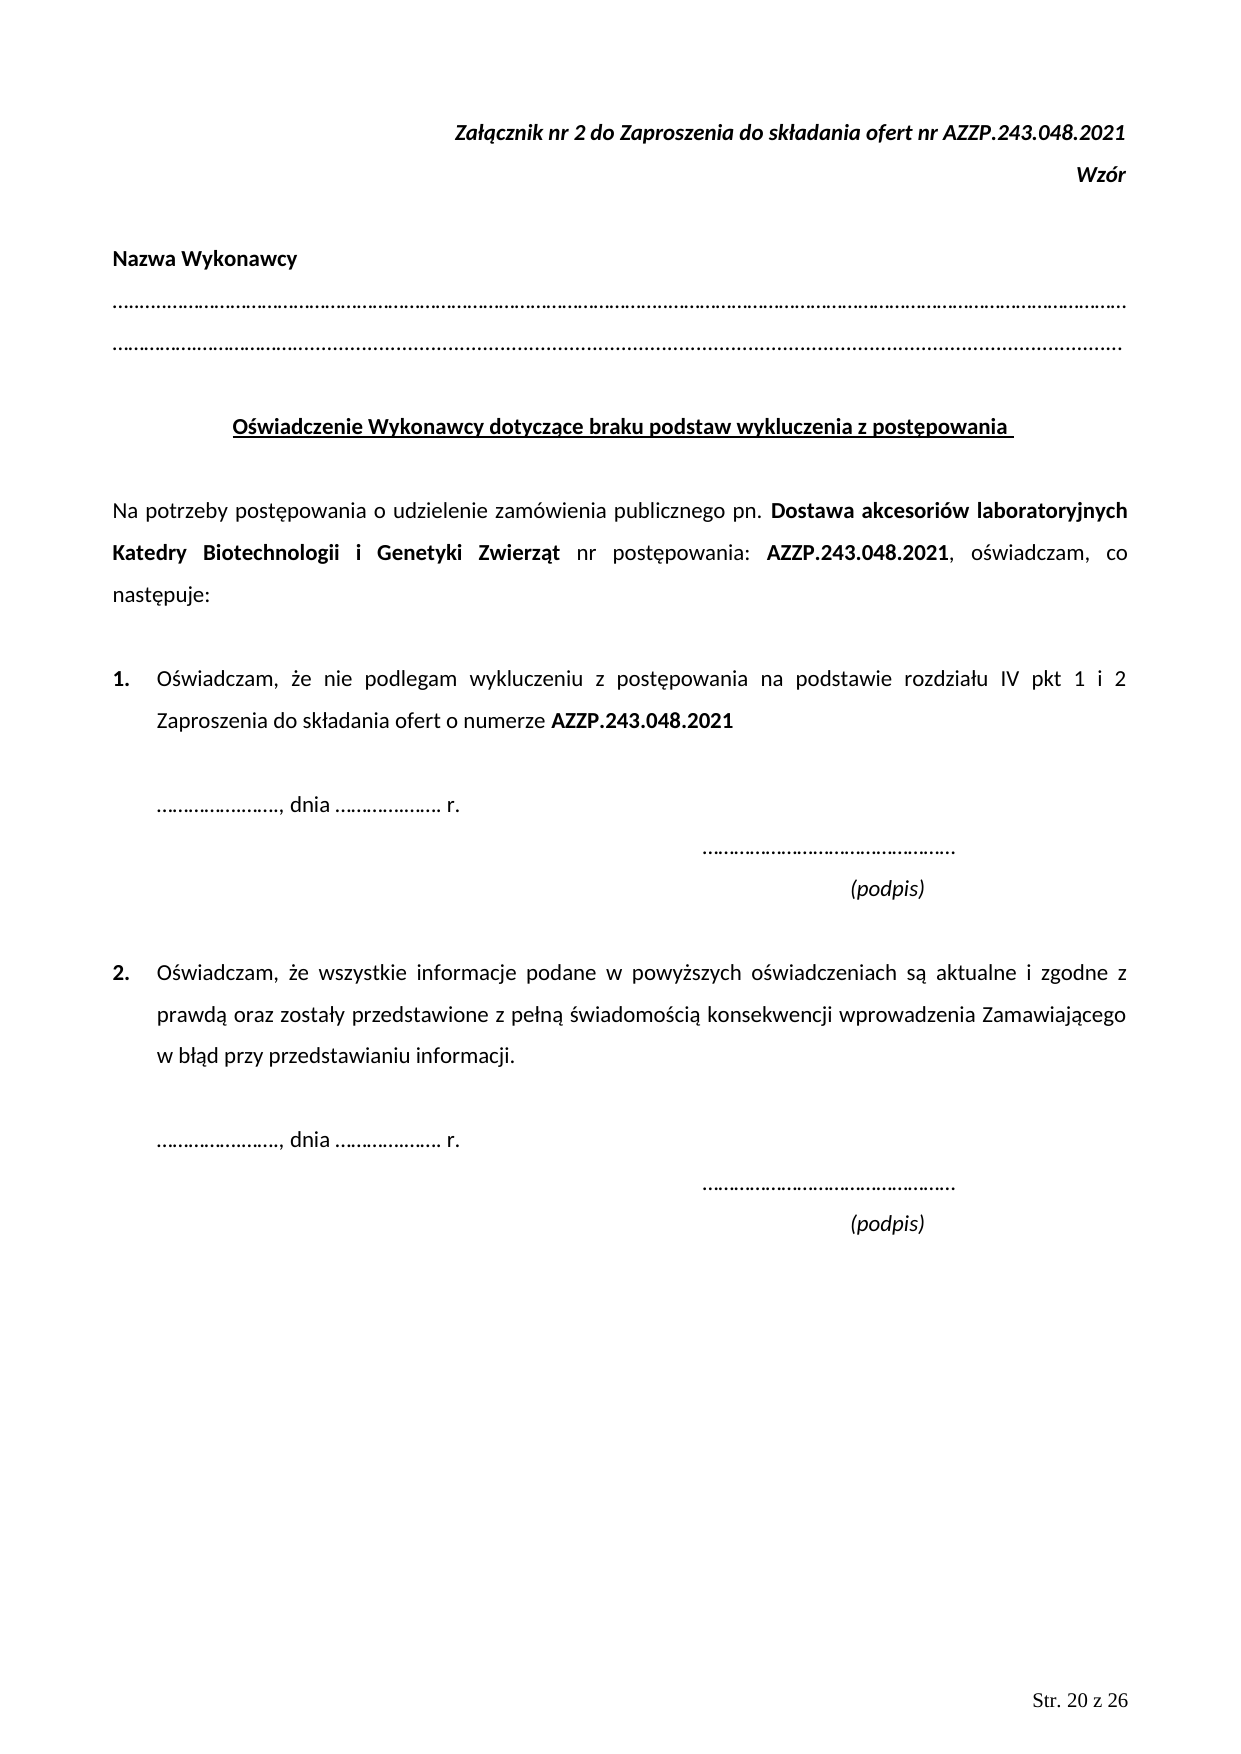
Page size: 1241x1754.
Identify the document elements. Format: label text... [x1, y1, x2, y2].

text ………………………………………… [628, 1168, 1128, 1196]
text (podpis) [776, 1209, 1128, 1238]
text Nazwa Wykonawcy [112, 244, 1128, 272]
text (podpis) [776, 874, 1128, 902]
text Na potrzeby postępowania o udzielenie zamówienia publicznego pn. Dostawa akcesoriów laboratoryjnych Katedry Biotechnologii i Genetyki Zwierząt nr postępowania: AZZP.243.048.2021, oświadczam, co następuje: [112, 496, 1128, 608]
text ………………………………………… [628, 832, 1128, 860]
list Oświadczam, że wszystkie informacje podane w powyższych oświadczeniach są aktualne i zgodne z prawdą oraz zostały przedstawione z pełną świadomością konsekwencji wprowadzenia Zamawiającego w błąd przy przedstawianiu informacji. [112, 958, 1128, 1070]
text …..…..…………………………………………………………………………………..…………………………………………………………………………… [112, 286, 1128, 314]
text …………….……., dnia ………….……. r. [112, 790, 1128, 818]
text …………….……., dnia ………….……. r. [112, 1126, 1128, 1154]
text Oświadczenie Wykonawcy dotyczące braku podstaw wykluczenia z postępowania [112, 412, 1128, 440]
text …………….………………................................................................................................................................................ [112, 328, 1128, 356]
list Oświadczam, że nie podlegam wykluczeniu z postępowania na podstawie rozdziału IV pkt 1 i 2 Zaproszenia do składania ofert o numerze AZZP.243.048.2021 [112, 664, 1128, 734]
text Załącznik nr 2 do Zaproszenia do składania ofert nr AZZP.243.048.2021 [112, 118, 1128, 146]
text Wzór [112, 160, 1128, 188]
